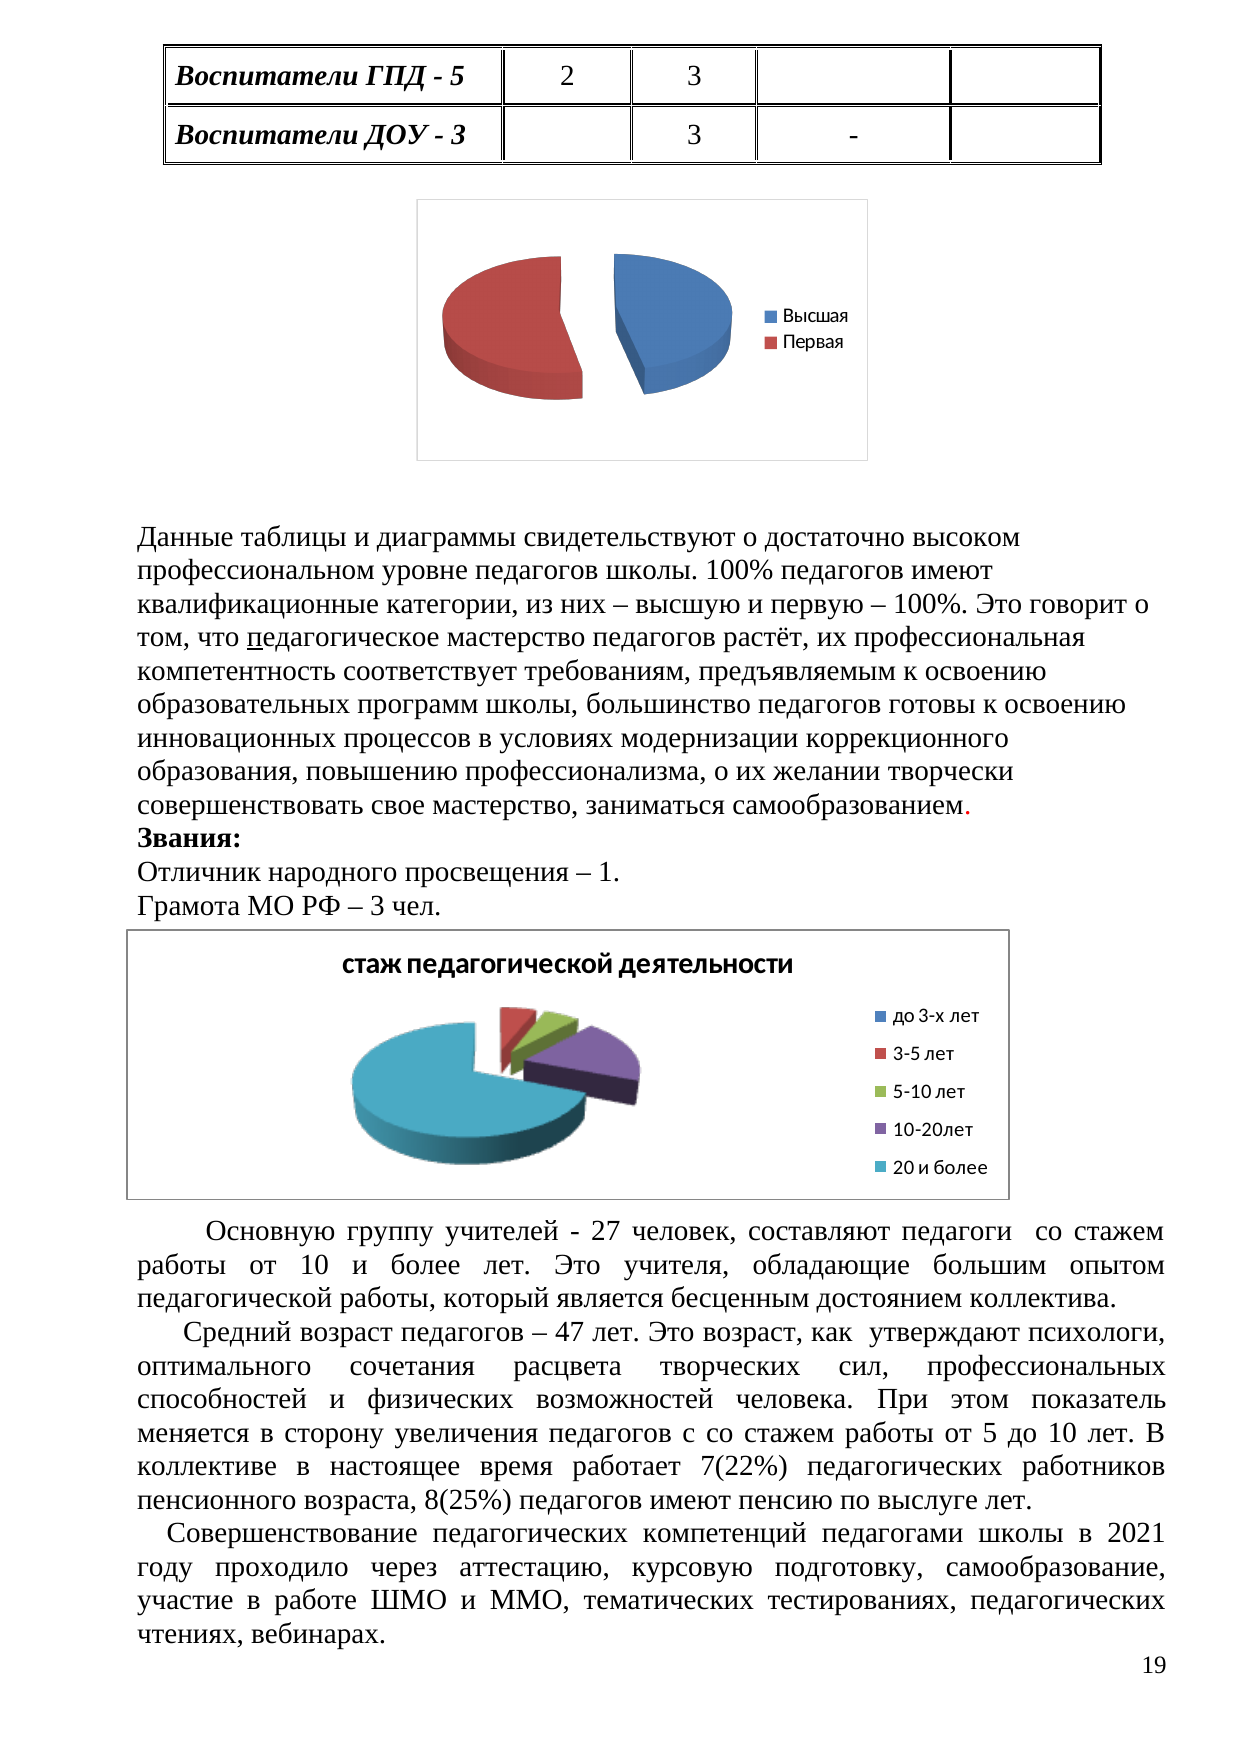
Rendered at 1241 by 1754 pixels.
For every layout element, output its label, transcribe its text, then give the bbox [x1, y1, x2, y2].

table_cell 2 [503, 48, 632, 103]
table_cell [503, 107, 632, 162]
text Данные таблицы и диаграммы свидетельствуют о достаточно высоком профессиональном уровне педагогов школы. 100% педагогов имеют квалификационные категории, из них – высшую и первую – 100%. Это говорит о том, что педагогическое мастерство педагогов растёт, их профессиональная компетентность соответствует требованиям, предъявляемым к освоению образовательных программ школы, большинство педагогов готовы к освоению инновационных процессов в условиях модернизации коррекционного образования, повышению профессионализма, о их желании творчески совершенствовать свое мастерство, заниматься самообразованием. [137, 519, 1167, 821]
table_cell [756, 48, 950, 103]
text Грамота МО РФ – 3 чел. [137, 888, 1137, 921]
table_cell Воспитатели ГПД - 5 [166, 46, 503, 103]
table_cell [950, 48, 1099, 103]
table_cell 3 [632, 107, 756, 162]
table_cell [950, 103, 1100, 162]
text Отличник народного просвещения – 1. [137, 854, 1137, 888]
table_cell 3 [632, 48, 756, 103]
text Основную группу учителей - 27 человек, составляют педагоги со стажем работы от 10 и более лет. Это учителя, обладающие большим опытом педагогической работы, который является бесценным достоянием коллектива. [137, 1213, 1167, 1314]
text Средний возраст педагогов – 47 лет. Это возраст, как утверждают психологи, оптимального сочетания расцвета творческих сил, профессиональных способностей и физических возможностей человека. При этом показатель меняется в сторону увеличения педагогов с со стажем работы от 5 до 10 лет. В коллективе в настоящее время работает 7(22%) педагогических работников пенсионного возраста, 8(25%) педагогов имеют пенсию по выслуге лет. [137, 1314, 1167, 1515]
table_cell Воспитатели ДОУ - 3 [166, 103, 503, 162]
text Звания: [137, 821, 1137, 854]
text Совершенствование педагогических компетенций педагогами школы в 2021 году проходило через аттестацию, курсовую подготовку, самообразование, участие в работе ШМО и ММО, тематических тестированиях, педагогических чтениях, вебинарах. [137, 1515, 1167, 1649]
table_cell - [756, 107, 950, 162]
